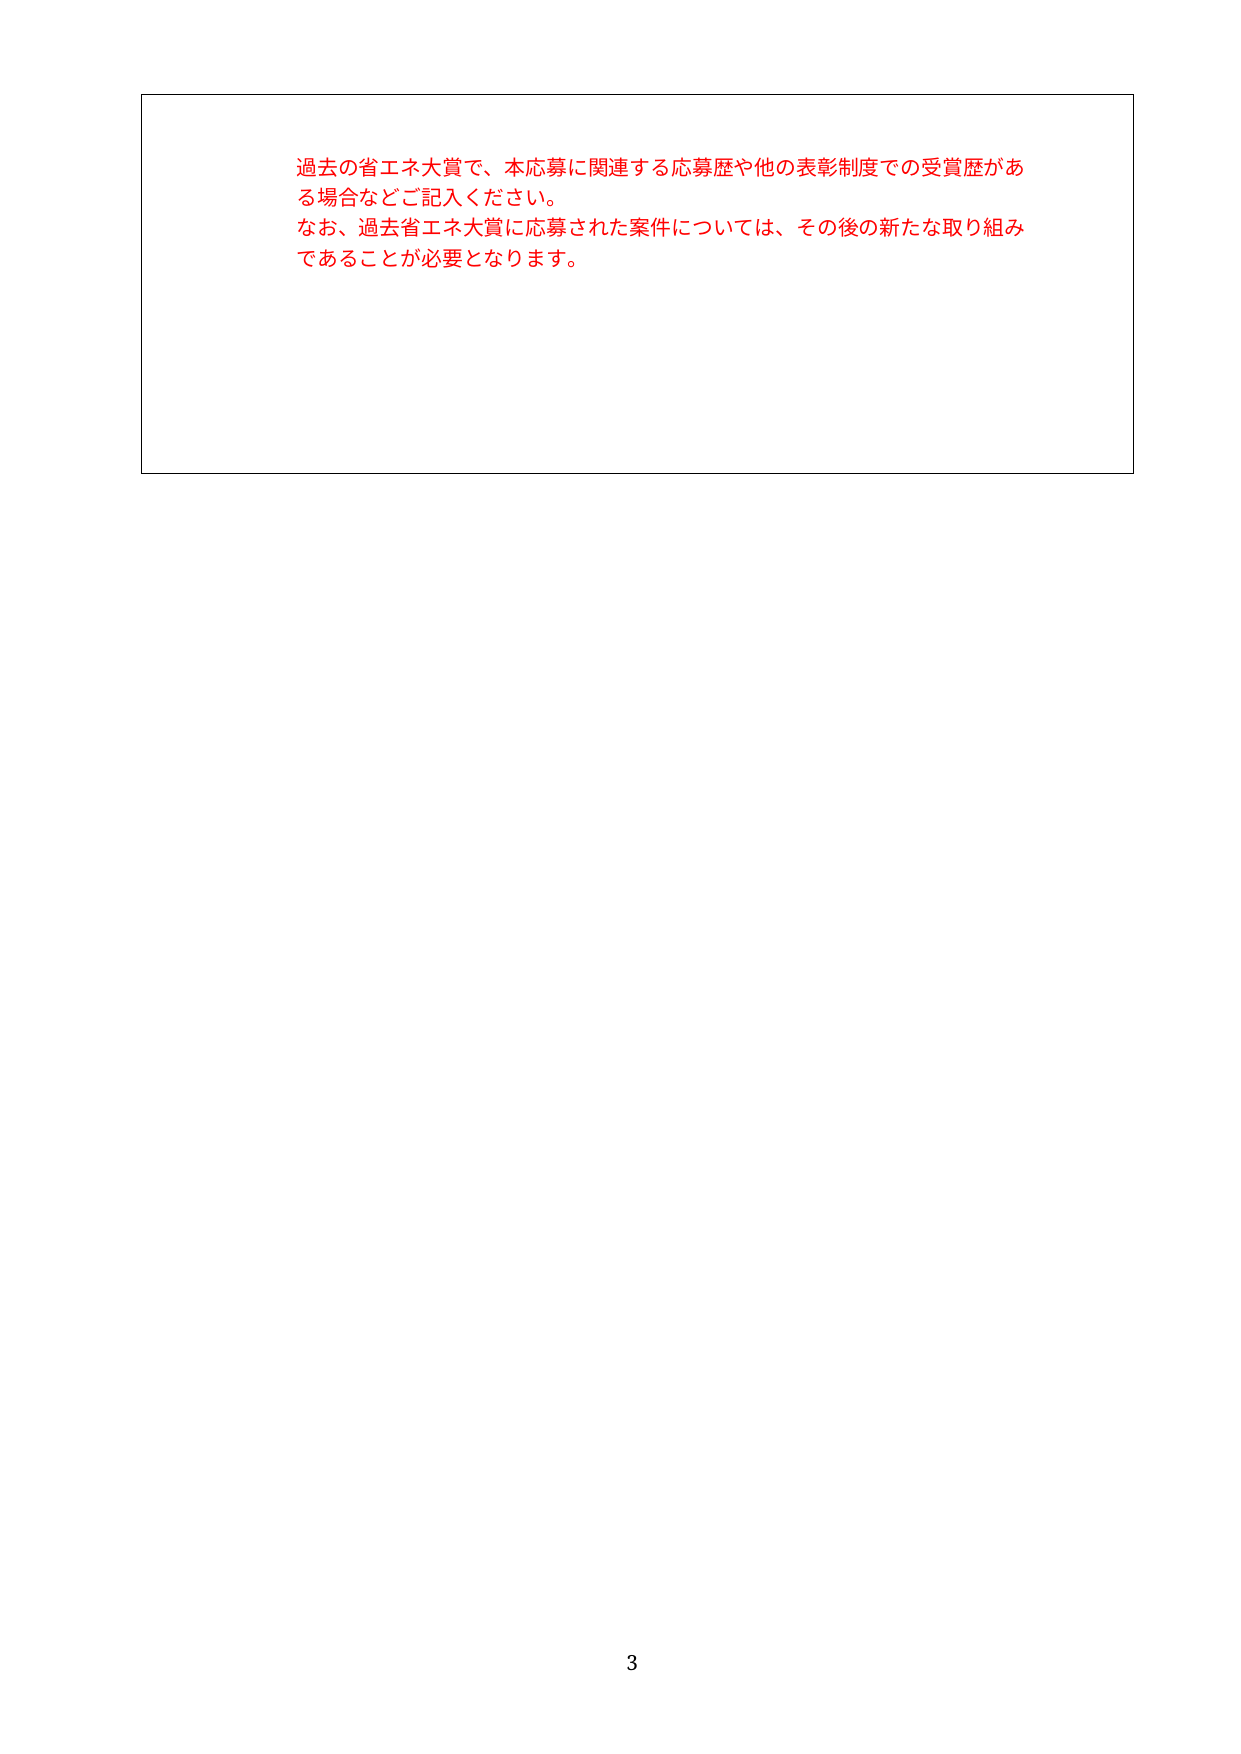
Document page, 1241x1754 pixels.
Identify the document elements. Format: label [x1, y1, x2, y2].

table_header [142, 95, 1133, 473]
